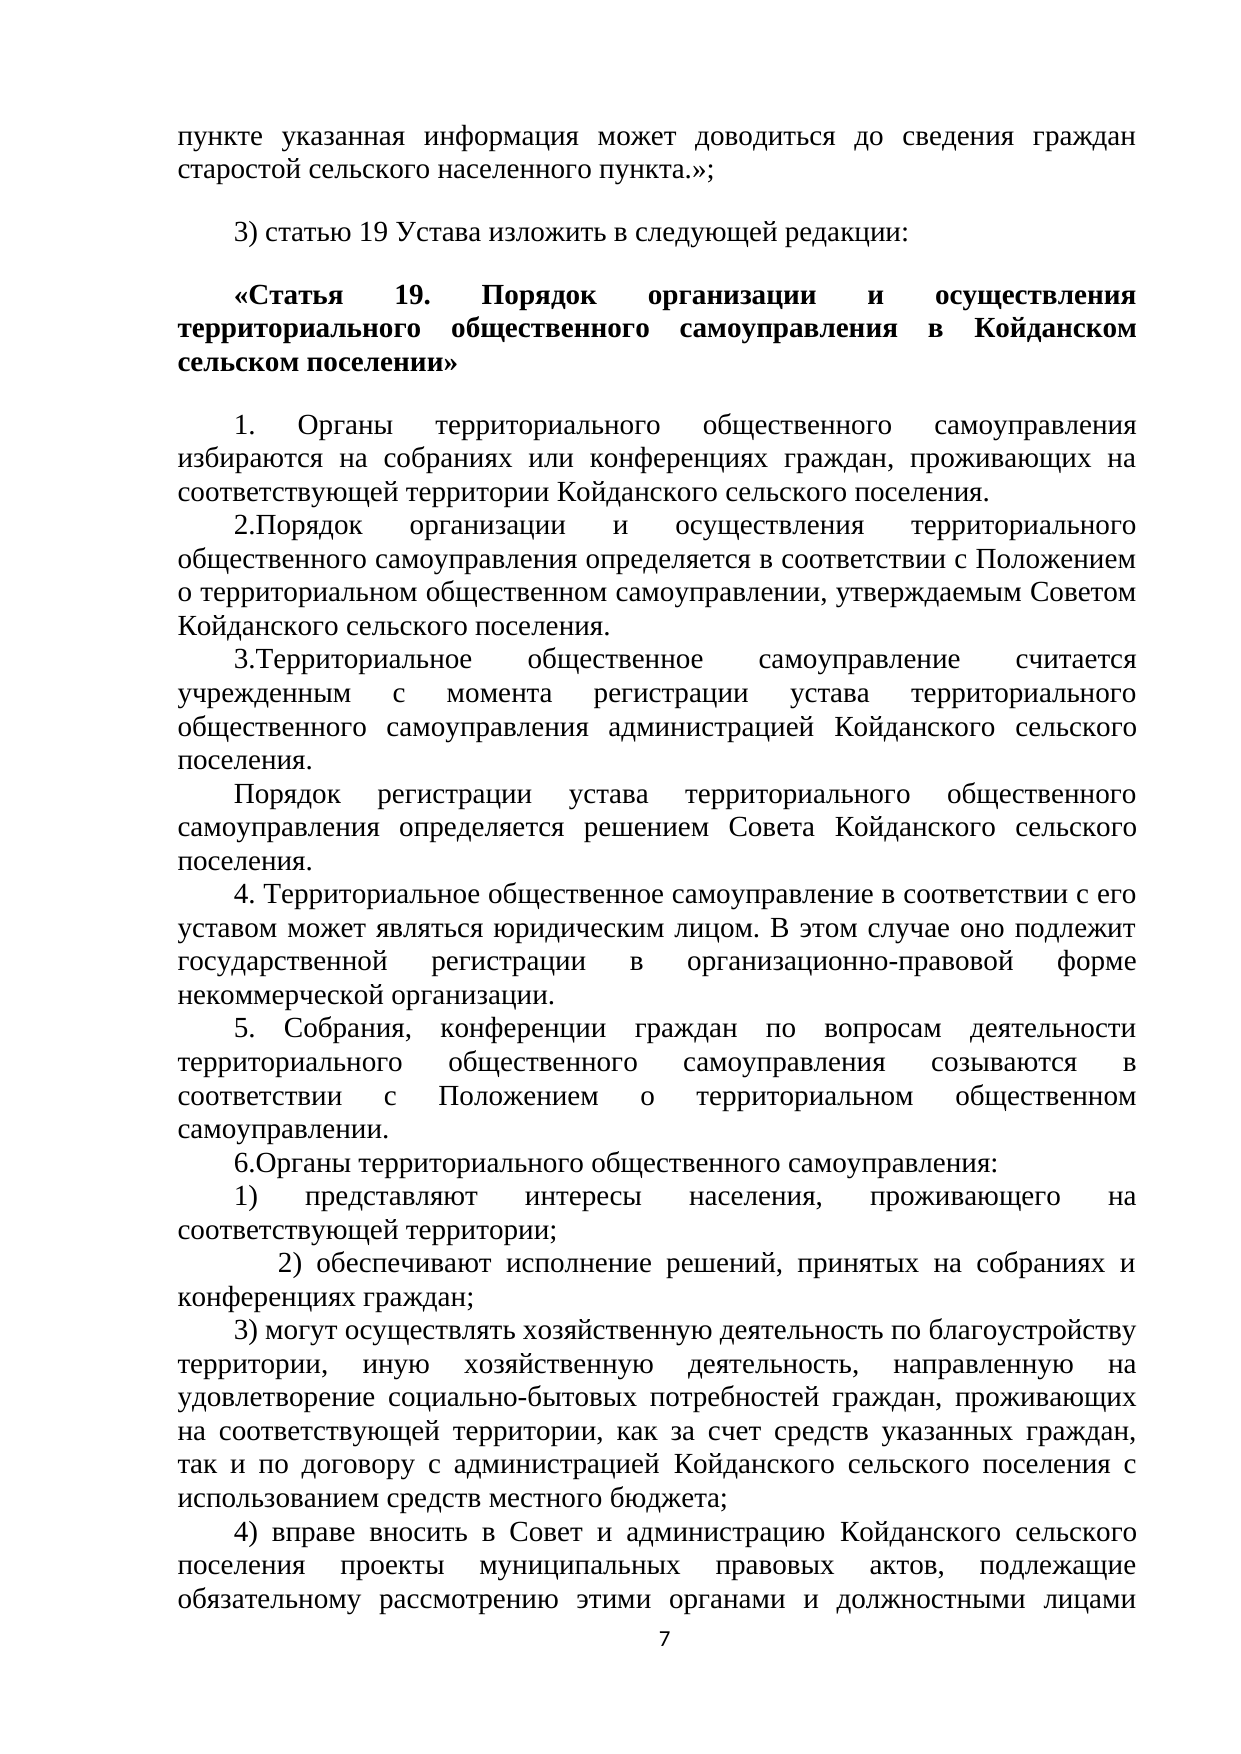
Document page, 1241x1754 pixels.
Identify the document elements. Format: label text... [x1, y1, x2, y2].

text 2.Порядок организации и осуществления территориального общественного самоуправления определяется в соответствии с Положением о территориальном общественном самоуправлении, утверждаемым Советом Койданского сельского поселения. [177, 507, 1137, 642]
text 3.Территориальное общественное самоуправление считается учрежденным с момента регистрации устава территориального общественного самоуправления администрацией Койданского сельского поселения. [177, 642, 1137, 776]
text Порядок регистрации устава территориального общественного самоуправления определяется решением Совета Койданского сельского поселения. [177, 776, 1137, 876]
text 1) представляют интересы населения, проживающего на соответствующей территории; [177, 1178, 1137, 1245]
text 5. Собрания, конференции граждан по вопросам деятельности территориального общественного самоуправления созываются в соответствии с Положением о территориальном общественном самоуправлении. [177, 1011, 1137, 1145]
text 3) могут осуществлять хозяйственную деятельность по благоустройству территории, иную хозяйственную деятельность, направленную на удовлетворение социально-бытовых потребностей граждан, проживающих на соответствующей территории, как за счет средств указанных граждан, так и по договору с администрацией Койданского сельского поселения с использованием средств местного бюджета; [177, 1312, 1137, 1514]
text 4. Территориальное общественное самоуправление в соответствии с его уставом может являться юридическим лицом. В этом случае оно подлежит государственной регистрации в организационно-правовой форме некоммерческой организации. [177, 876, 1137, 1011]
text 2) обеспечивают исполнение решений, принятых на собраниях и конференциях граждан; [177, 1245, 1137, 1312]
text 3) статью 19 Устава изложить в следующей редакции: [177, 214, 1137, 248]
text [177, 1514, 1137, 1614]
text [177, 118, 1137, 185]
text 6.Органы территориального общественного самоуправления: [177, 1145, 1137, 1178]
text 1. Органы территориального общественного самоуправления избираются на собраниях или конференциях граждан, проживающих на соответствующей территории Койданского сельского поселения. [177, 407, 1137, 507]
text «Статья 19. Порядок организации и осуществления территориального общественного самоуправления в Койданском сельском поселении» [177, 277, 1137, 378]
